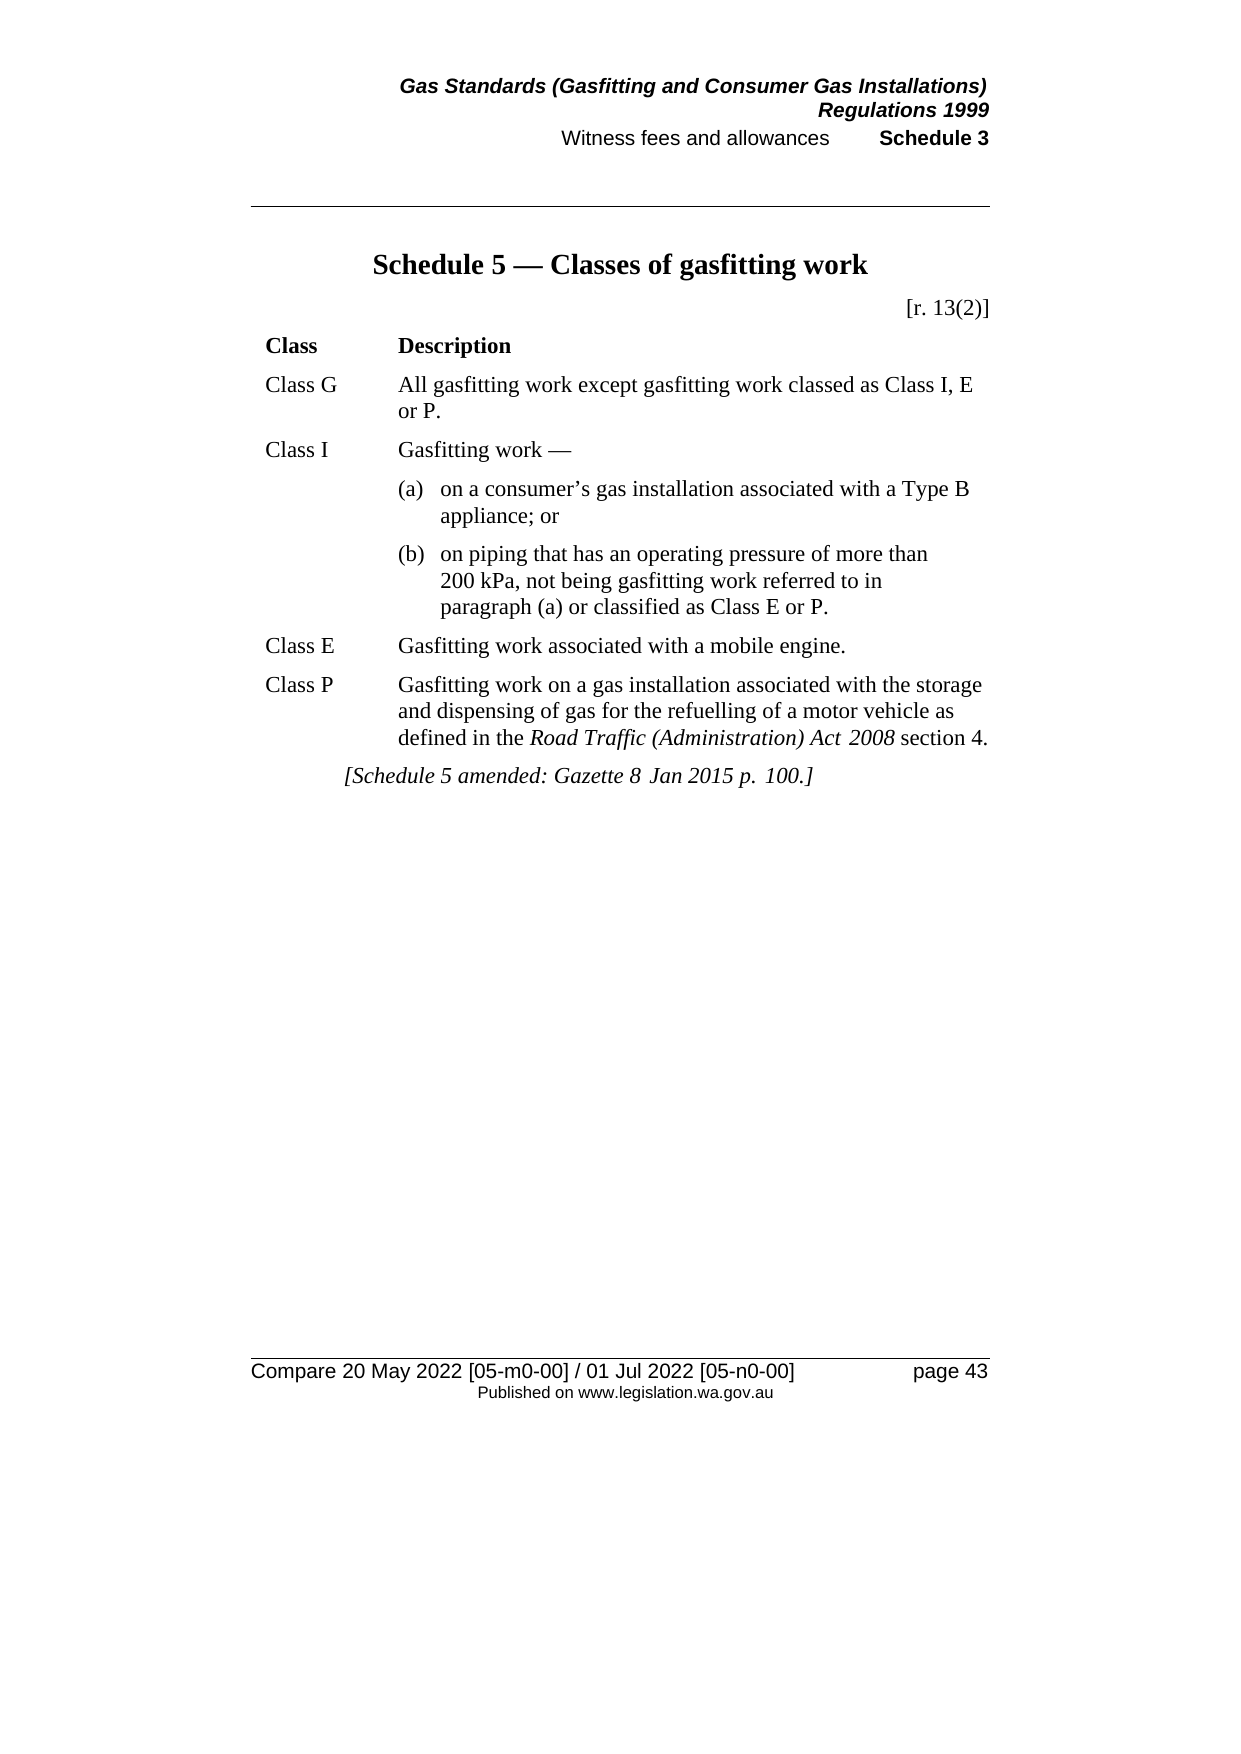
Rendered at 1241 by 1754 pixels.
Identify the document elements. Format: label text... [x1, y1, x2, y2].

table_cell Class P [250, 659, 383, 750]
table_cell All gasfitting work except gasfitting work classed as Class I, E or P. [383, 359, 1015, 424]
subtitle Schedule 5 — Classes of gasfitting work [251, 247, 990, 281]
text [Schedule 5 amended: Gazette 8 Jan 2015 p. 100.] [251, 762, 990, 789]
table_cell Gasfitting work associated with a mobile engine. [383, 620, 1015, 658]
text [r. 13(2)] [251, 293, 990, 320]
table_cell Gasfitting work on a gas installation associated with the storage and dispensing of gas for the refuelling of a motor vehicle as defined in the Road Traffic (Administration) Act 2008 section 4. [383, 659, 1015, 750]
table_cell Class E [250, 620, 383, 658]
table_cell Class I [250, 424, 383, 619]
table_cell Class G [250, 359, 383, 424]
table_header Description [383, 320, 1015, 359]
table_cell Gasfitting work — (a) on a consumer’s gas installation associated with a Type B appliance; or (b) on piping that has an operating pressure of more than 200 kPa, not being gasfitting work referred to in paragraph (a) or classified as Class E or P. [383, 424, 1015, 619]
table_header Class [250, 320, 383, 359]
